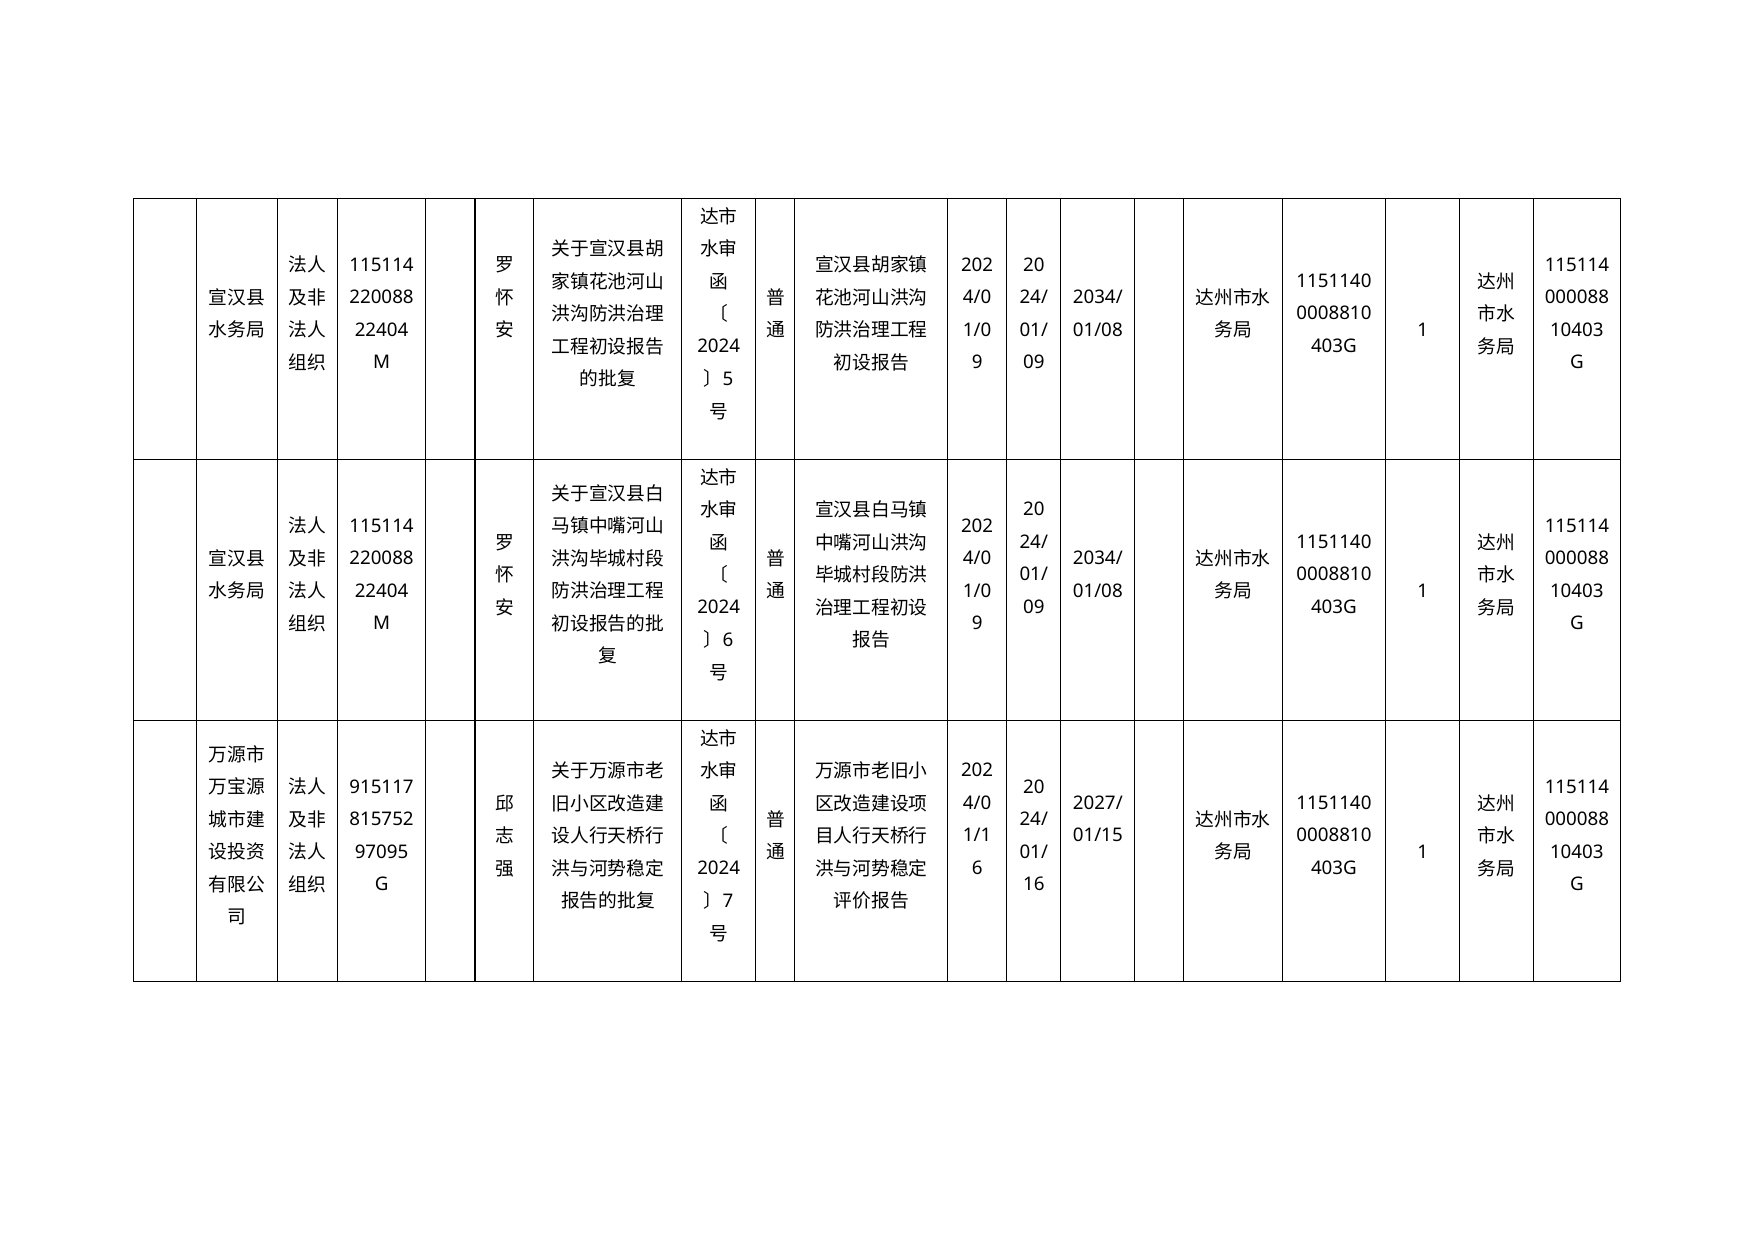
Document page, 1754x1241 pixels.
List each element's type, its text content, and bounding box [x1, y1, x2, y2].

table_cell 达州市水务局 [1460, 721, 1533, 981]
table_cell [426, 721, 474, 981]
table_cell 2024/01/16 [1007, 721, 1060, 981]
table_cell 11511400008810403G [1283, 721, 1385, 981]
table_cell 2024/01/09 [948, 199, 1006, 459]
table_cell 2024/01/09 [1007, 199, 1060, 459]
table_cell [426, 460, 474, 720]
table_cell 普通 [756, 199, 794, 459]
table_cell 万源市万宝源城市建设投资有限公司 [197, 721, 277, 981]
table_cell 达州市水务局 [1460, 460, 1533, 720]
table_cell [134, 460, 196, 720]
table_cell 2024/01/09 [1007, 460, 1060, 720]
table_cell 11511400008810403G [1534, 199, 1620, 459]
table_cell 2034/01/08 [1061, 460, 1134, 720]
table_cell 2024/01/16 [948, 721, 1006, 981]
table_cell [1135, 721, 1183, 981]
table_cell 达州市水务局 [1184, 721, 1282, 981]
table_cell 宣汉县水务局 [197, 199, 277, 459]
table_cell 11511400008810403G [1534, 721, 1620, 981]
table_cell 达州市水务局 [1184, 199, 1282, 459]
table_cell [1135, 460, 1183, 720]
table_cell [134, 721, 196, 981]
table_cell 宣汉县白马镇中嘴河山洪沟毕城村段防洪治理工程初设报告 [795, 460, 947, 720]
table_cell 法人及非法人组织 [278, 199, 337, 459]
table_cell 罗怀安 [476, 460, 533, 720]
table_cell 宣汉县水务局 [197, 460, 277, 720]
table_cell 宣汉县胡家镇花池河山洪沟防洪治理工程初设报告 [795, 199, 947, 459]
table_cell [134, 199, 196, 459]
table_cell 11511400008810403G [1283, 199, 1385, 459]
table_cell [426, 199, 474, 459]
table_cell 11511422008822404M [338, 460, 425, 720]
table_cell 2024/01/09 [948, 460, 1006, 720]
table_cell 法人及非法人组织 [278, 460, 337, 720]
table_cell 达市水审函〔2024〕7号 [682, 721, 755, 981]
table_cell [1135, 199, 1183, 459]
table_cell 11511400008810403G [1534, 460, 1620, 720]
table_cell 关于万源市老旧小区改造建设人行天桥行洪与河势稳定报告的批复 [534, 721, 681, 981]
table_cell 邱志强 [476, 721, 533, 981]
table_cell 法人及非法人组织 [278, 721, 337, 981]
table_cell 2034/01/08 [1061, 199, 1134, 459]
table_cell 1 [1386, 199, 1459, 459]
table_cell 91511781575297095G [338, 721, 425, 981]
table_cell 普通 [756, 721, 794, 981]
table_cell 达市水审函〔2024〕5号 [682, 199, 755, 459]
table_cell 11511422008822404M [338, 199, 425, 459]
table_cell 达州市水务局 [1184, 460, 1282, 720]
table_cell 关于宣汉县白马镇中嘴河山洪沟毕城村段防洪治理工程初设报告的批复 [534, 460, 681, 720]
table_cell 罗怀安 [476, 199, 533, 459]
table_cell 万源市老旧小区改造建设项目人行天桥行洪与河势稳定评价报告 [795, 721, 947, 981]
table_cell 关于宣汉县胡家镇花池河山洪沟防洪治理工程初设报告的批复 [534, 199, 681, 459]
table_cell 普通 [756, 460, 794, 720]
table_cell 2027/01/15 [1061, 721, 1134, 981]
table_cell 11511400008810403G [1283, 460, 1385, 720]
table_cell 达市水审函〔2024〕6号 [682, 460, 755, 720]
table_cell 达州市水务局 [1460, 199, 1533, 459]
table_cell 1 [1386, 460, 1459, 720]
table_cell 1 [1386, 721, 1459, 981]
